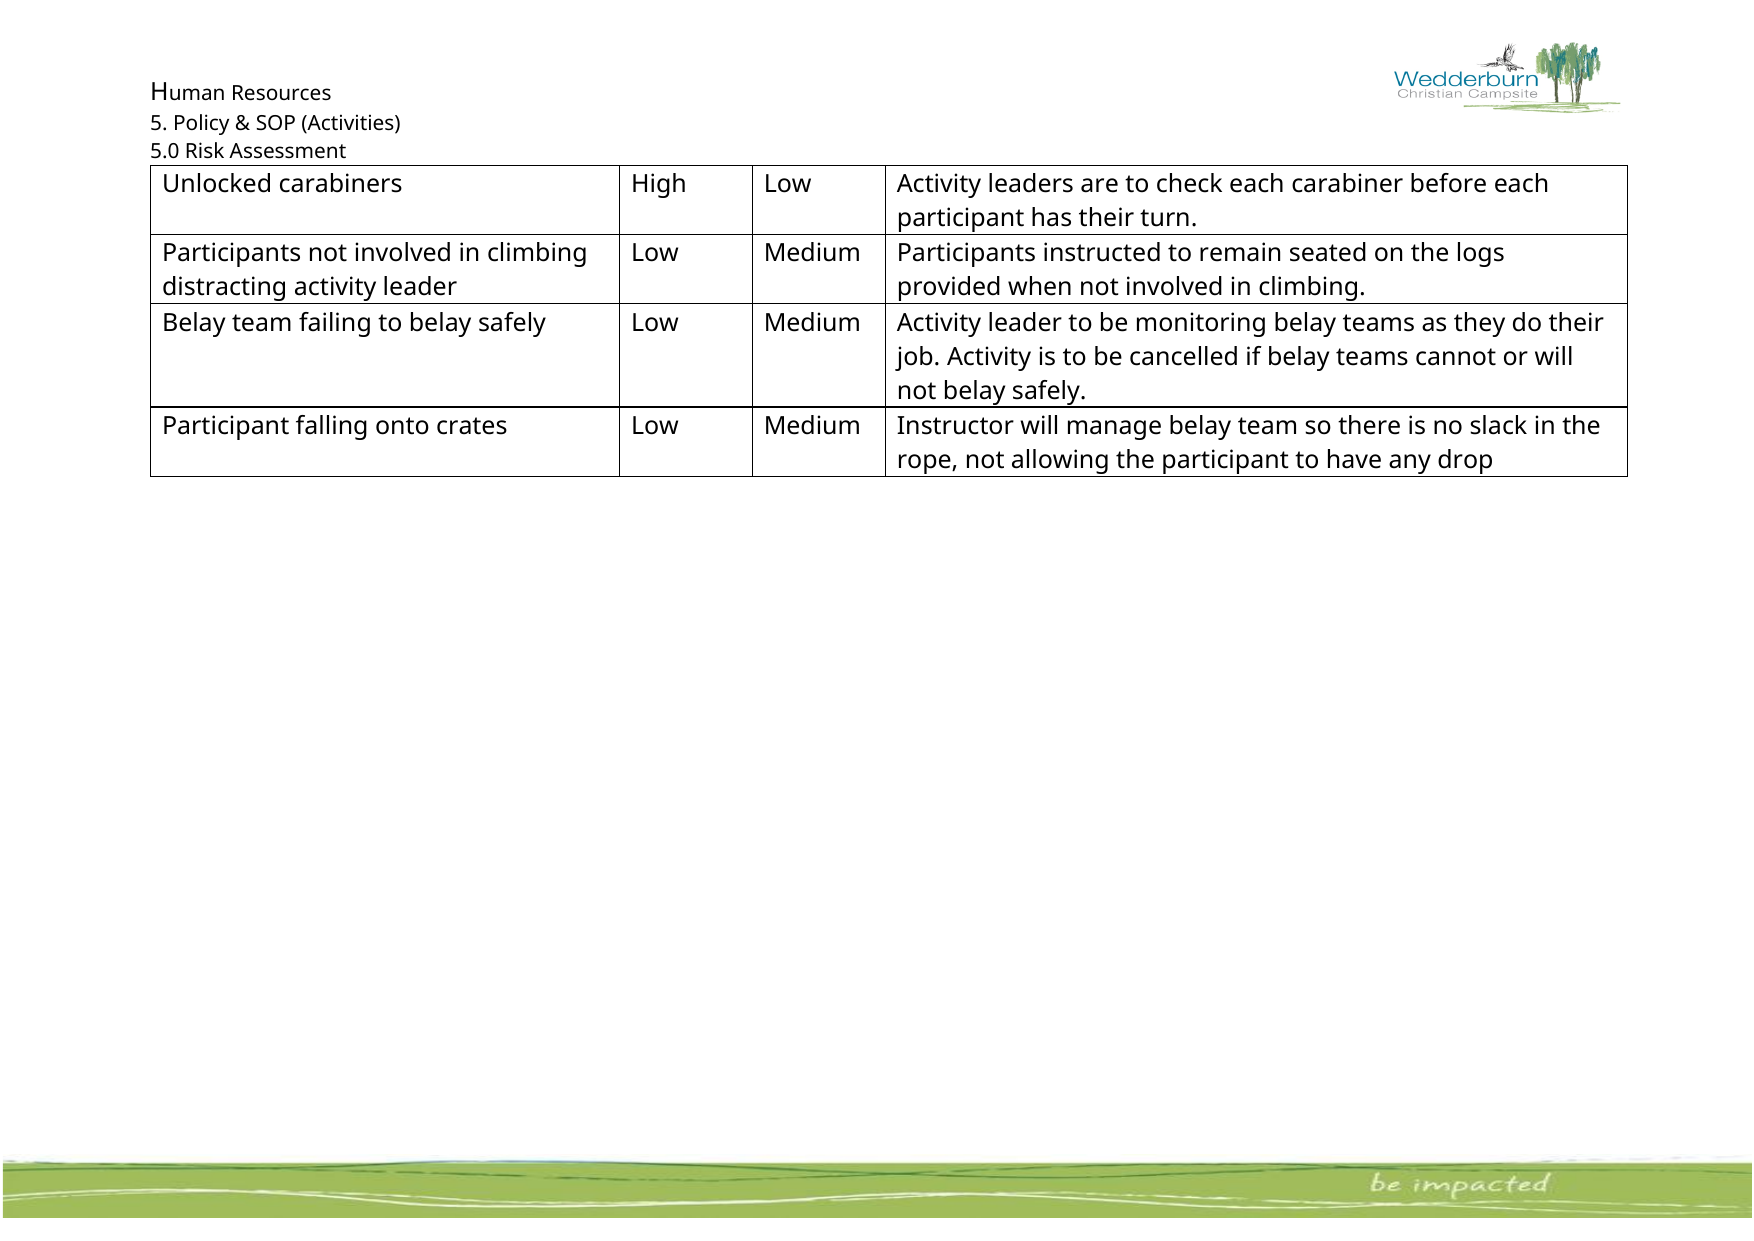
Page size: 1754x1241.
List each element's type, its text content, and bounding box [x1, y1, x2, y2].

picture [1381, 30, 1633, 135]
table_cell Unlocked carabiners [151, 166, 619, 234]
table_cell High [620, 166, 752, 234]
table_cell Activity leader to be monitoring belay teams as they do their job. Activity is to be cancelled if belay teams cannot or will not belay safely. [886, 304, 1627, 406]
table_cell Medium [753, 408, 885, 476]
table_cell Medium [753, 235, 885, 303]
table_cell Participant falling onto crates [151, 408, 619, 476]
table_cell Instructor will manage belay team so there is no slack in the rope, not allowing the participant to have any drop [886, 408, 1627, 476]
picture [2, 1154, 1752, 1218]
table_cell Low [620, 408, 752, 476]
table_cell Participants instructed to remain seated on the logs provided when not involved in climbing. [886, 235, 1627, 303]
table_cell Low [620, 235, 752, 303]
table_cell Low [620, 304, 752, 406]
table_cell Belay team failing to belay safely [151, 304, 619, 406]
table_cell Medium [753, 304, 885, 406]
table_cell Low [753, 166, 885, 234]
table_cell Activity leaders are to check each carabiner before each participant has their turn. [886, 166, 1627, 234]
table_cell Participants not involved in climbing distracting activity leader [151, 235, 619, 303]
